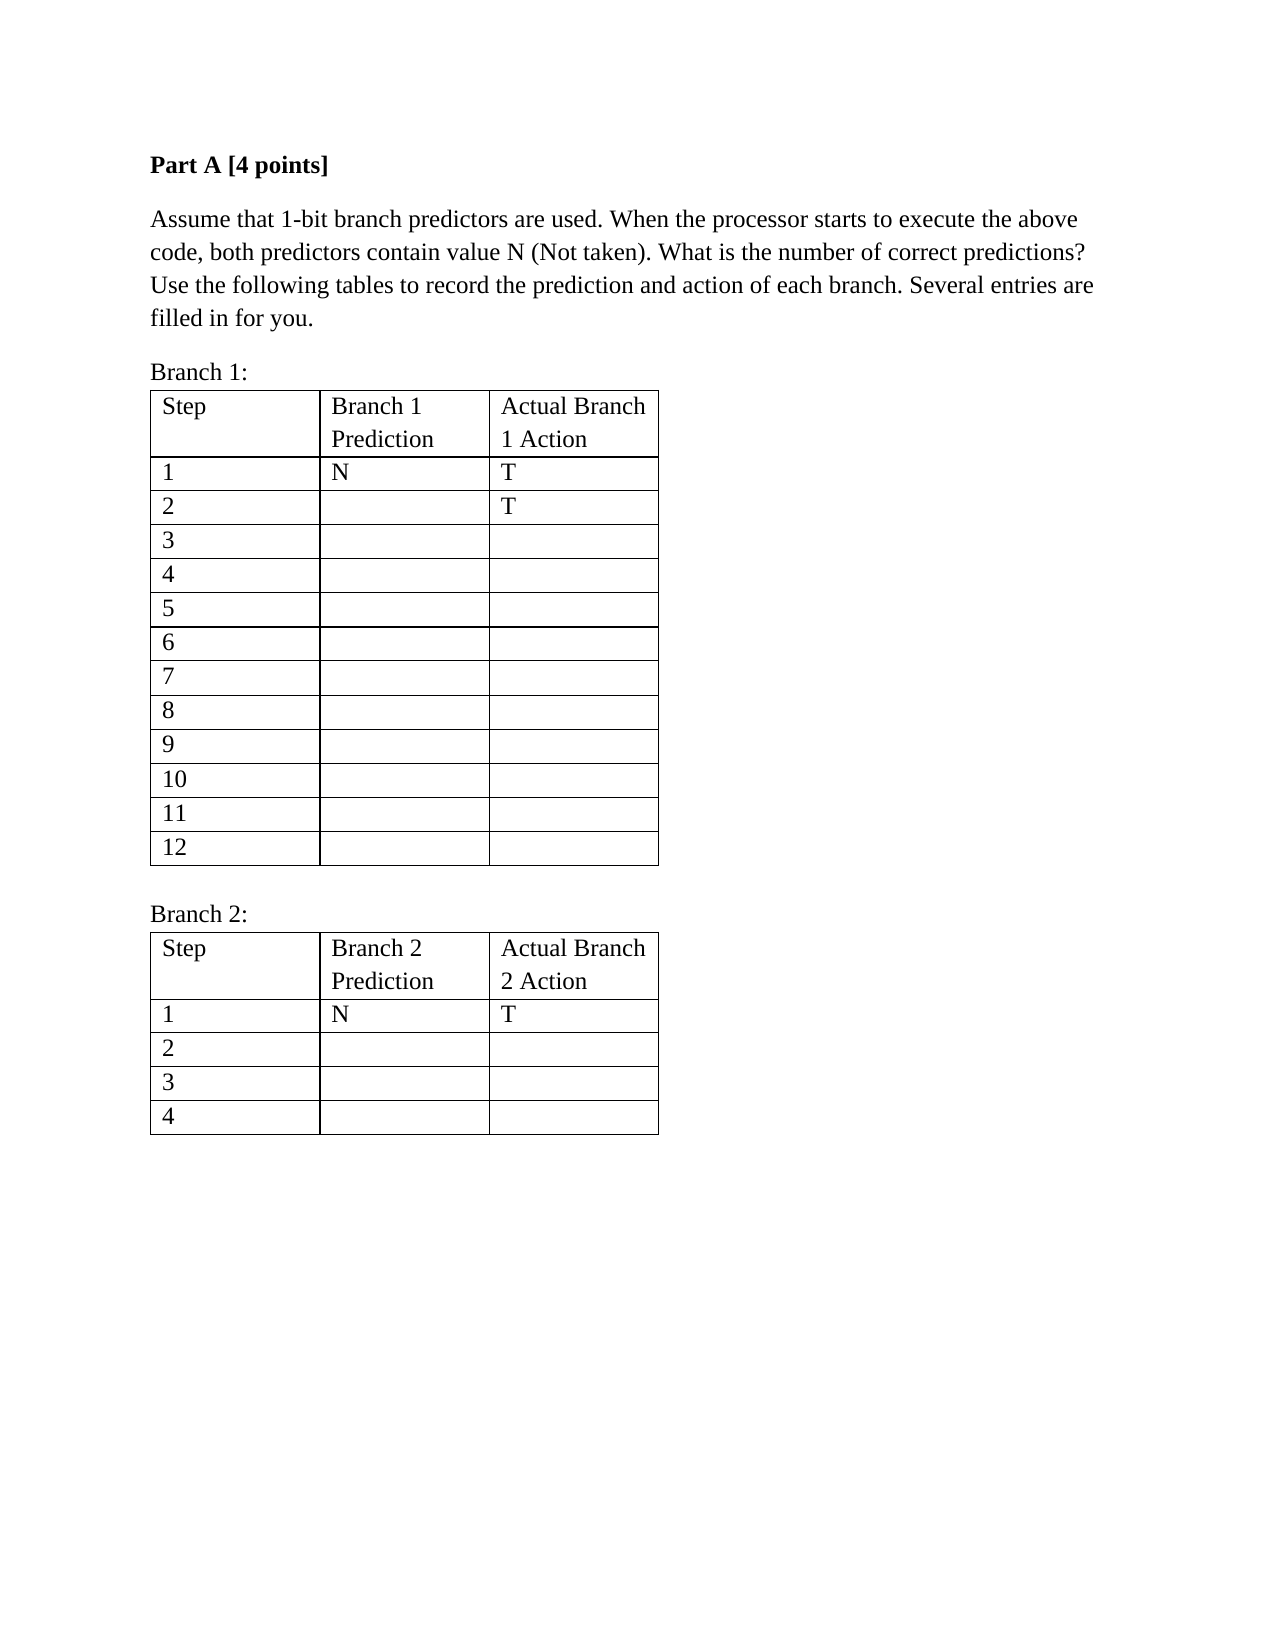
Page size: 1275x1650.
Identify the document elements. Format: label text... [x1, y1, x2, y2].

table_cell [321, 764, 489, 797]
table_cell 5 [151, 593, 319, 626]
table_cell [490, 1033, 658, 1066]
table_cell [490, 628, 658, 660]
table_cell 7 [151, 661, 319, 694]
table_cell [490, 525, 658, 558]
table_cell 6 [151, 628, 319, 660]
table_cell 4 [151, 1101, 319, 1134]
table_cell [321, 661, 489, 694]
table_cell [490, 764, 658, 797]
text Branch 1: [150, 357, 1125, 386]
table_cell [321, 525, 489, 558]
table_header Branch 2 Prediction [321, 933, 489, 998]
table_cell T [490, 458, 658, 490]
text Part A [4 points] [150, 150, 1125, 179]
table_cell [490, 593, 658, 626]
table_cell [321, 593, 489, 626]
table_cell 3 [151, 1067, 319, 1100]
table_cell [321, 832, 489, 865]
table_cell [321, 559, 489, 592]
table_cell [321, 1101, 489, 1134]
table_header Branch 1 Prediction [321, 391, 489, 456]
table_cell [321, 696, 489, 728]
table_cell [490, 696, 658, 728]
table_cell [490, 1067, 658, 1100]
table_cell 8 [151, 696, 319, 728]
table_cell [321, 798, 489, 831]
table_cell 4 [151, 559, 319, 592]
table_header Actual Branch 2 Action [490, 933, 658, 998]
table_cell [321, 1033, 489, 1066]
table_header Step [151, 391, 319, 456]
text Assume that 1-bit branch predictors are used. When the processor starts to execute the above code, both predictors contain value N (Not taken). What is the number of correct predictions? Use the following tables to record the prediction and action of each branch. Several entries are filled in for you. [150, 204, 1125, 332]
text Branch 2: [150, 899, 1125, 928]
table_cell [490, 832, 658, 865]
table_cell 11 [151, 798, 319, 831]
table_cell 9 [151, 730, 319, 763]
table_cell [490, 559, 658, 592]
table_cell T [490, 491, 658, 524]
table_cell [321, 730, 489, 763]
table_cell [321, 628, 489, 660]
table_cell N [321, 1000, 489, 1032]
table_cell [490, 1101, 658, 1134]
table_header Step [151, 933, 319, 998]
table_cell 2 [151, 491, 319, 524]
table_cell [321, 491, 489, 524]
table_cell 3 [151, 525, 319, 558]
table_cell [490, 798, 658, 831]
table_cell 1 [151, 458, 319, 490]
table_header Actual Branch 1 Action [490, 391, 658, 456]
table_cell 12 [151, 832, 319, 865]
table_cell [490, 661, 658, 694]
table_cell 1 [151, 1000, 319, 1032]
table_cell N [321, 458, 489, 490]
table_cell 2 [151, 1033, 319, 1066]
table_cell T [490, 1000, 658, 1032]
table_cell 10 [151, 764, 319, 797]
table_cell [490, 730, 658, 763]
table_cell [321, 1067, 489, 1100]
